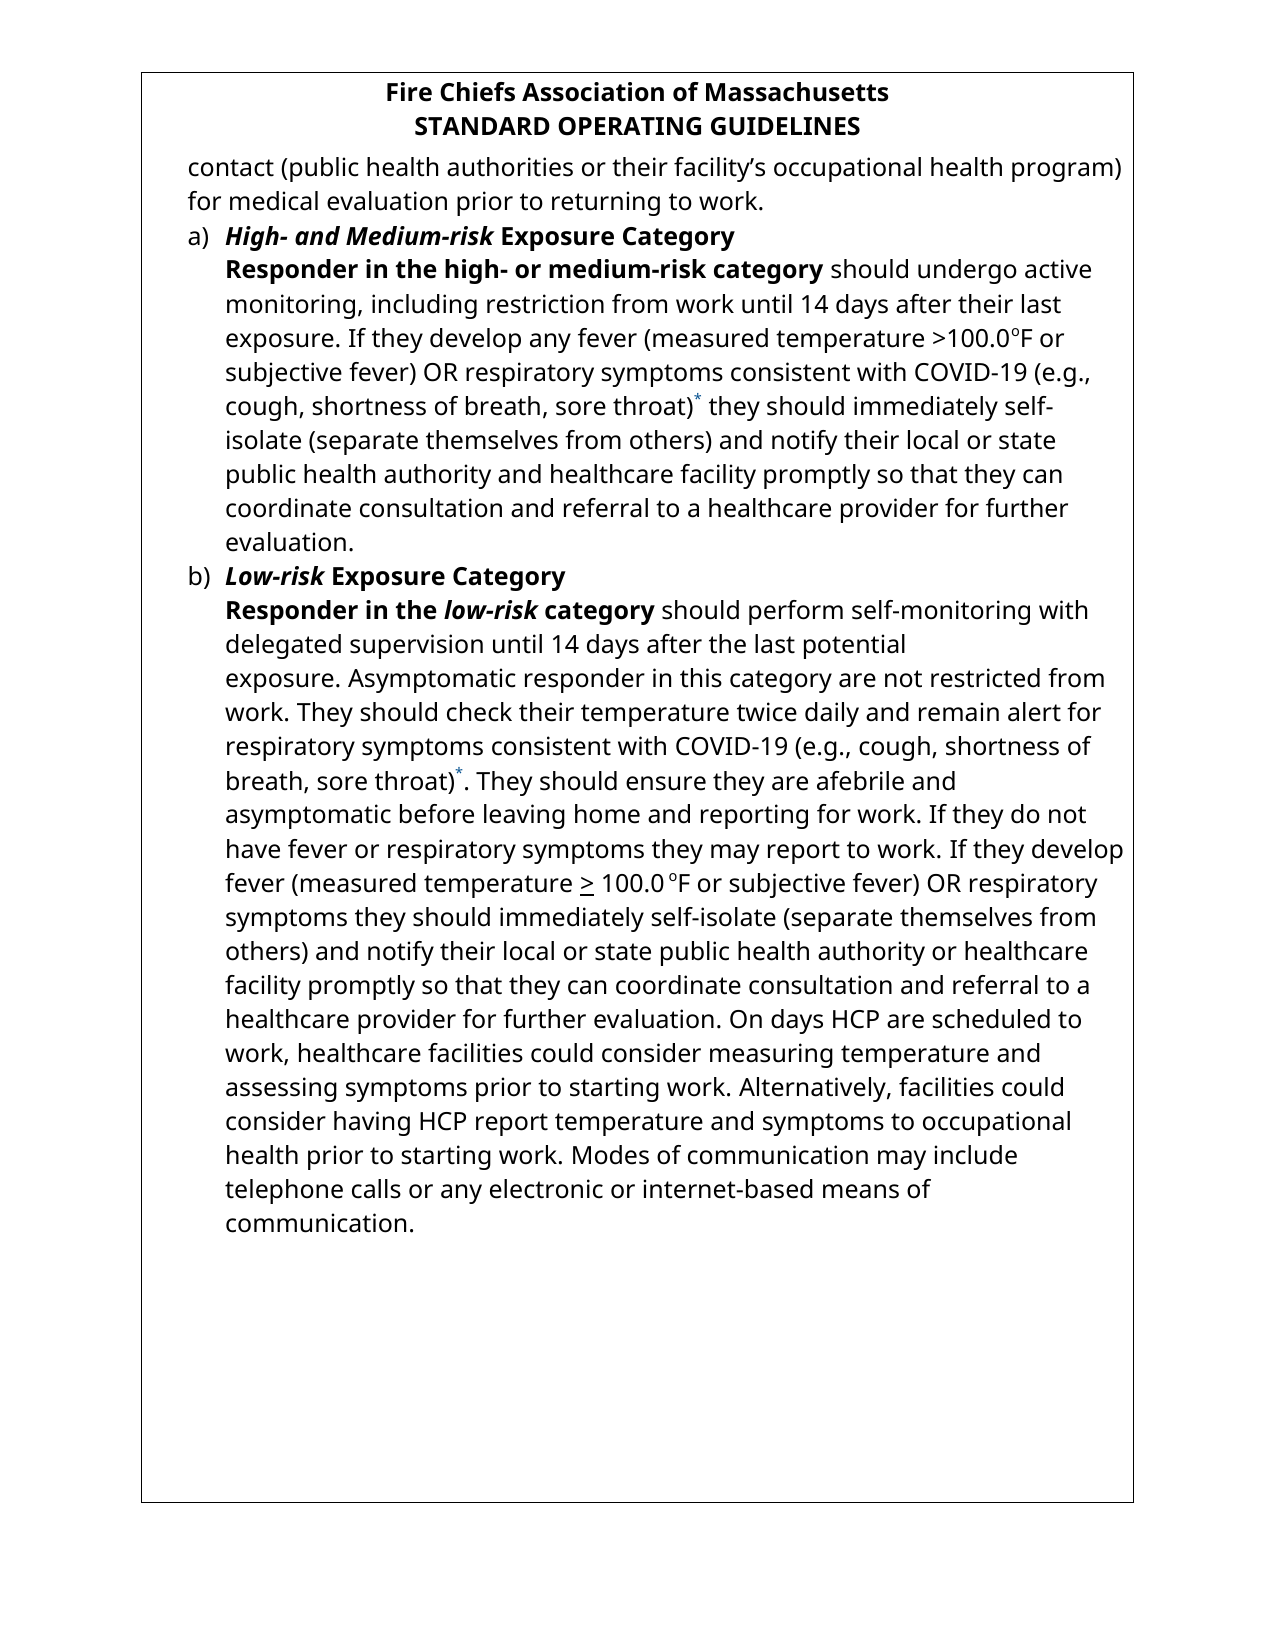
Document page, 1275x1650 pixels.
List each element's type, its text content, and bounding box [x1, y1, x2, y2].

list High- and Medium-risk Exposure Category Responder in the high- or medium-risk category should undergo active monitoring, including restriction from work until 14 days after their last exposure. If they develop any fever (measured temperature >100.0oF or subjective fever) OR respiratory symptoms consistent with COVID-19 (e.g., cough, shortness of breath, sore throat)* they should immediately self-isolate (separate themselves from others) and notify their local or state public health authority and healthcare facility promptly so that they can coordinate consultation and referral to a healthcare provider for further evaluation. [187, 218, 1125, 559]
list Low-risk Exposure Category Responder in the low-risk category should perform self-monitoring with delegated supervision until 14 days after the last potential exposure. Asymptomatic responder in this category are not restricted from work. They should check their temperature twice daily and remain alert for respiratory symptoms consistent with COVID-19 (e.g., cough, shortness of breath, sore throat)*. They should ensure they are afebrile and asymptomatic before leaving home and reporting for work. If they do not have fever or respiratory symptoms they may report to work. If they develop fever (measured temperature > 100.0 oF or subjective fever) OR respiratory symptoms they should immediately self-isolate (separate themselves from others) and notify their local or state public health authority or healthcare facility promptly so that they can coordinate consultation and referral to a healthcare provider for further evaluation. On days HCP are scheduled to work, healthcare facilities could consider measuring temperature and assessing symptoms prior to starting work. Alternatively, facilities could consider having HCP report temperature and symptoms to occupational health prior to starting work. Modes of communication may include telephone calls or any electronic or internet-based means of communication. [187, 559, 1125, 1240]
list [150, 150, 1125, 218]
